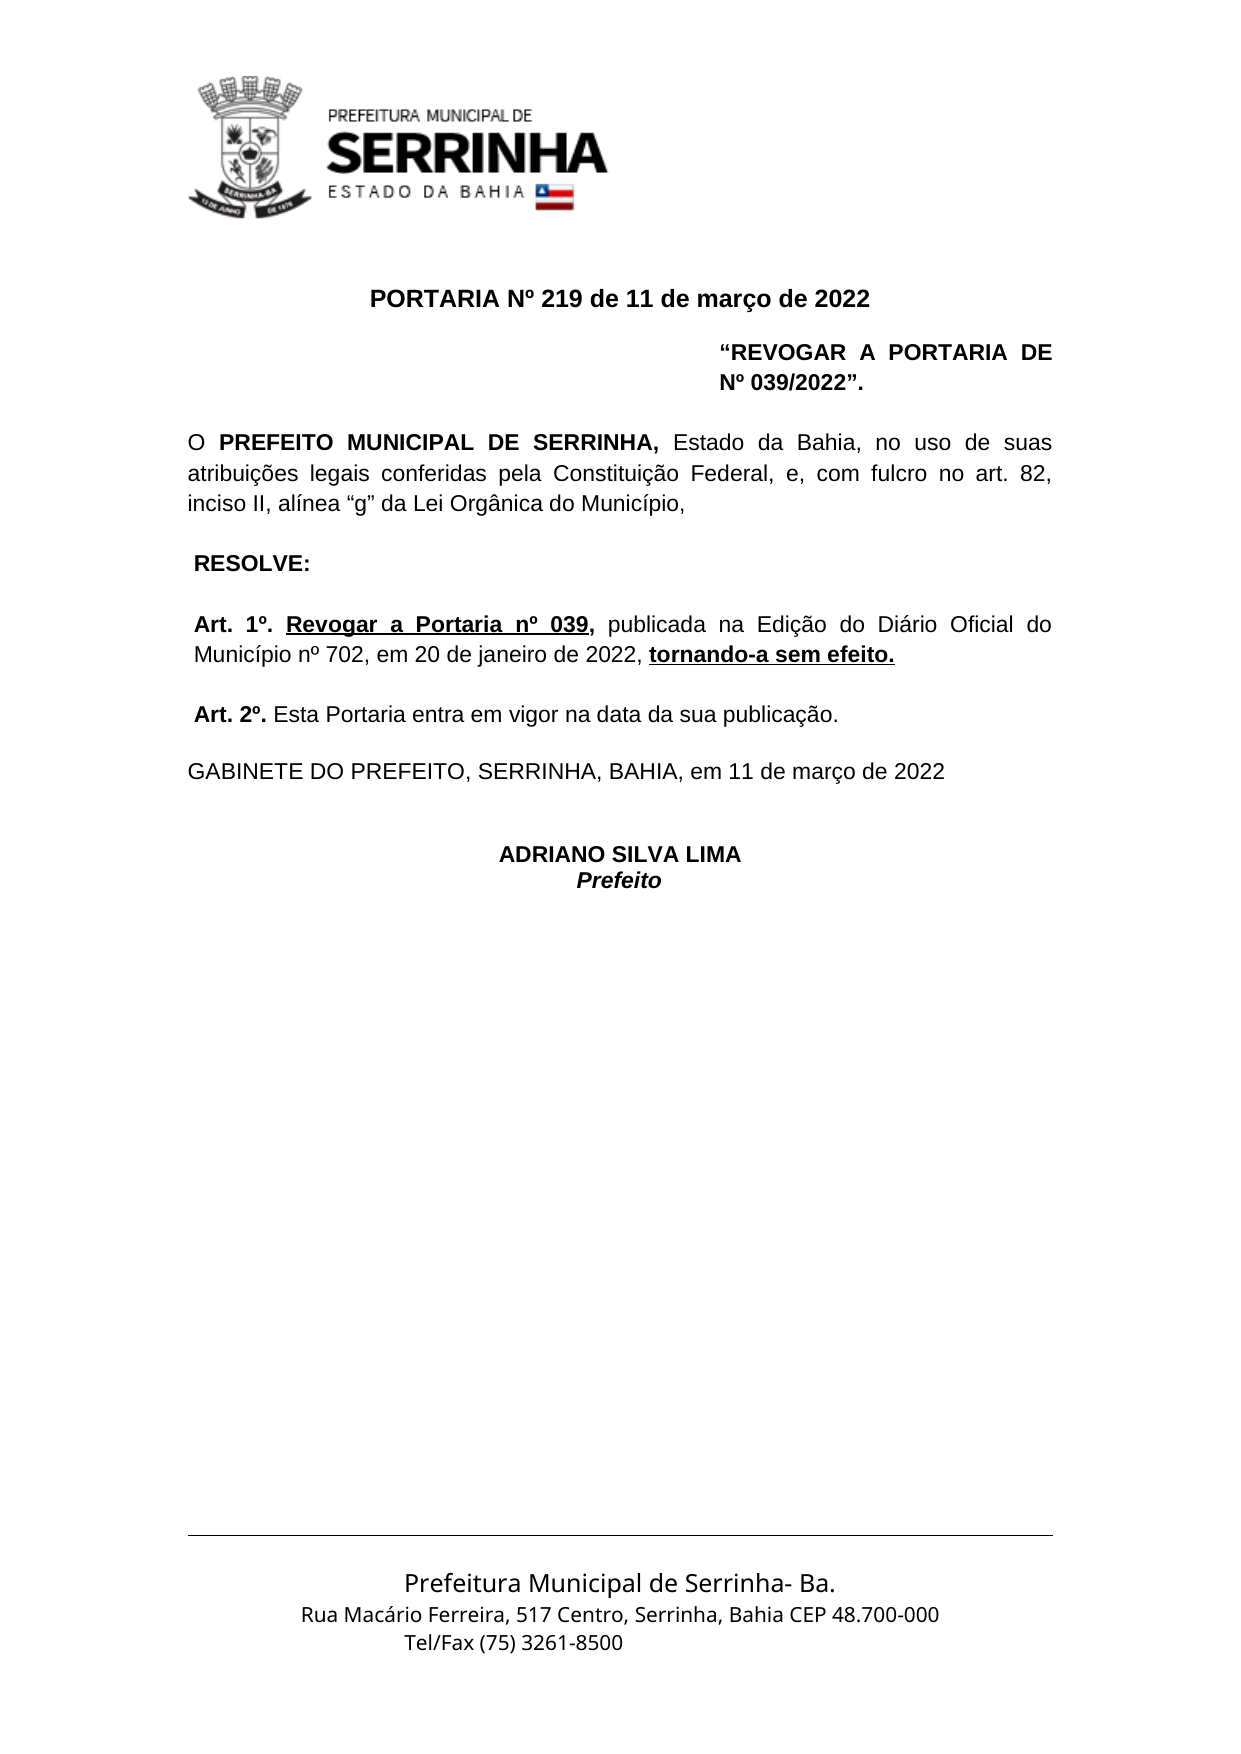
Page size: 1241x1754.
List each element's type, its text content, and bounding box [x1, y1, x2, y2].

text Prefeito [187, 867, 1053, 893]
text GABINETE DO PREFEITO, SERRINHA, BAHIA, em 11 de março de 2022 [187, 758, 1053, 784]
picture [187, 73, 609, 222]
text ADRIANO SILVA LIMA [187, 841, 1053, 867]
text RESOLVE: [193, 550, 1053, 577]
text Art. 2º. Esta Portaria entra em vigor na data da sua publicação. [193, 701, 1053, 728]
text “REVOGAR A PORTARIA DE Nº 039/2022”. [719, 339, 1053, 395]
text Art. 1º. Revogar a Portaria nº 039, publicada na Edição do Diário Oficial do Município nº 702, em 20 de janeiro de 2022, tornando-a sem efeito. [193, 611, 1053, 667]
text PORTARIA Nº 219 de 11 de março de 2022 [187, 284, 1053, 312]
text O PREFEITO MUNICIPAL DE SERRINHA, Estado da Bahia, no uso de suas atribuições legais conferidas pela Constituição Federal, e, com fulcro no art. 82, inciso II, alínea “g” da Lei Orgânica do Município, [187, 429, 1053, 516]
